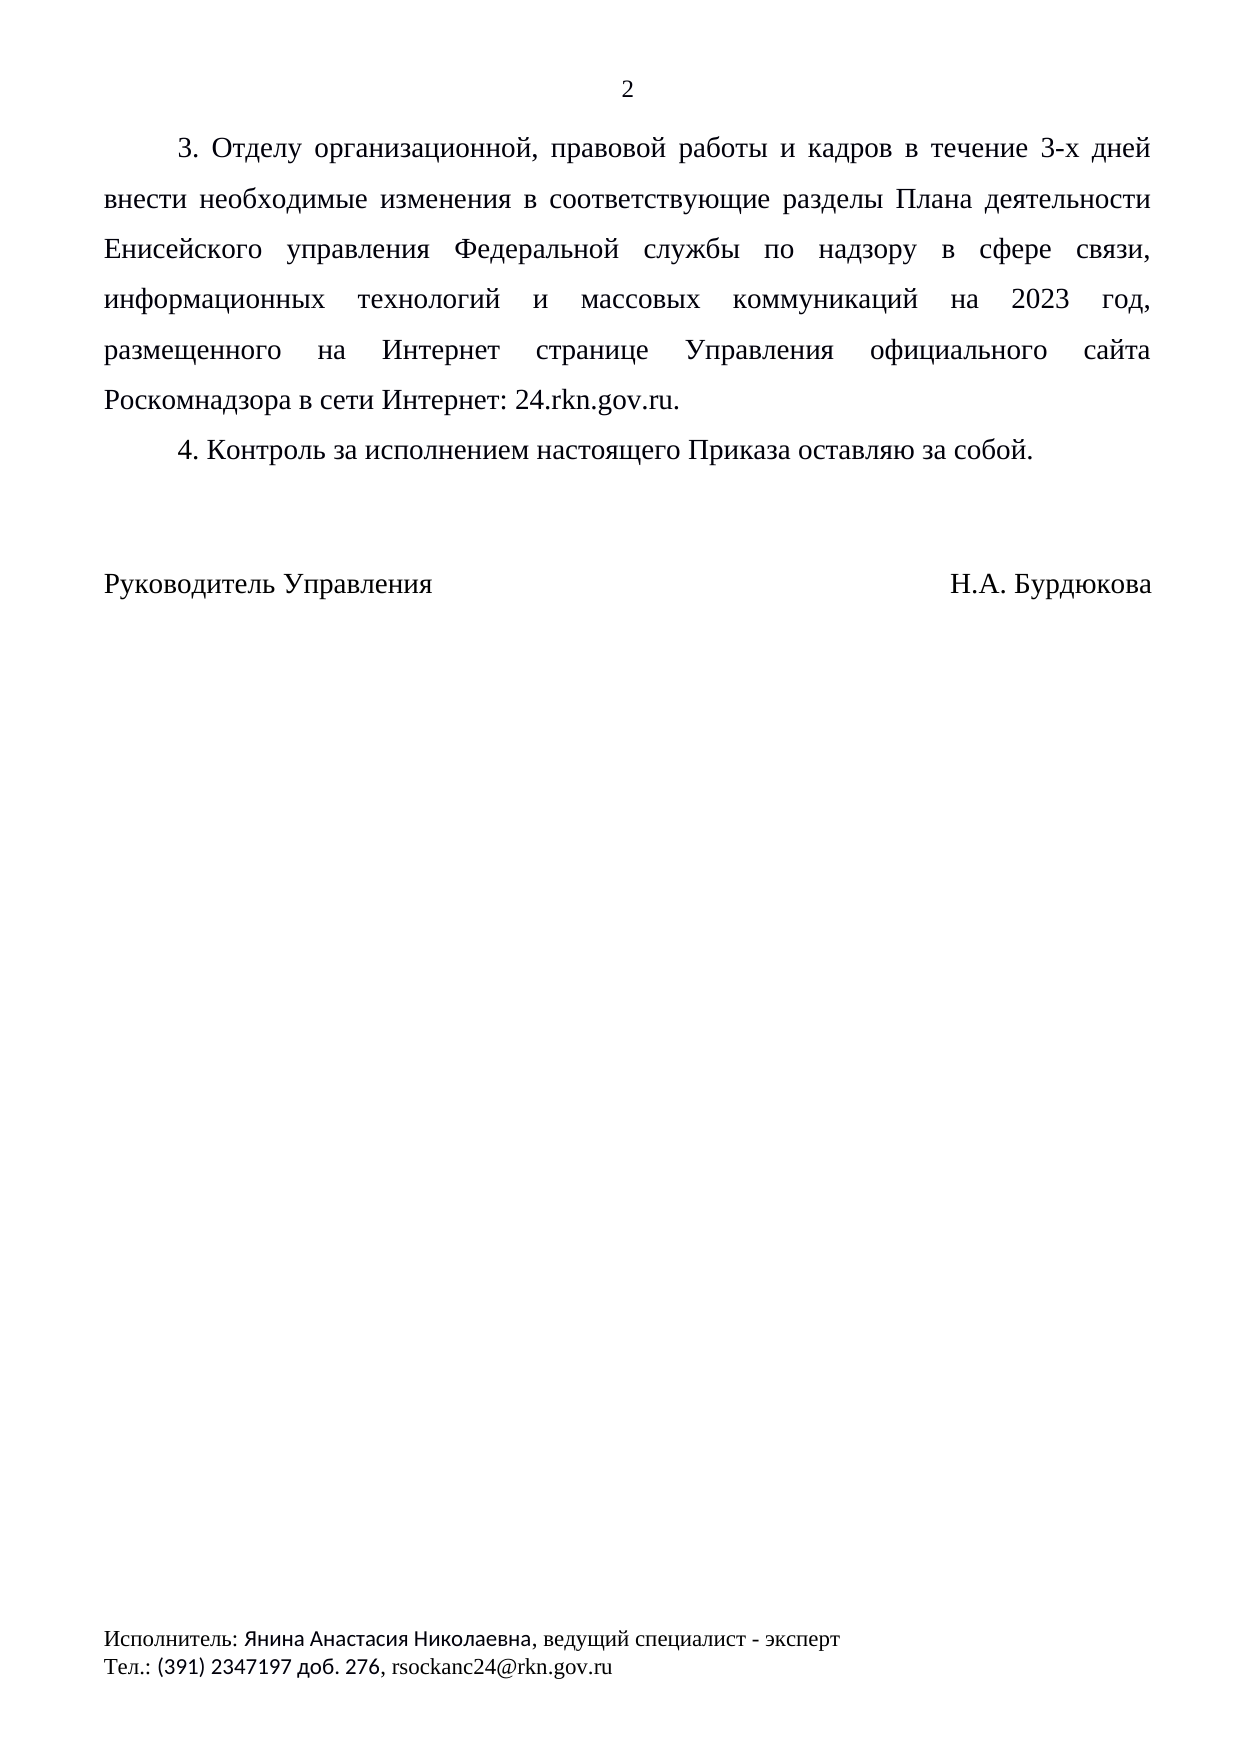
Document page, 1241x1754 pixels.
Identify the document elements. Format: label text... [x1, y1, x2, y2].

text 3. Отделу организационной, правовой работы и кадров в течение 3-х дней внести необходимые изменения в соответствующие разделы Плана деятельности Енисейского управления Федеральной службы по надзору в сфере связи, информационных технологий и массовых коммуникаций на 2023 год, размещенного на Интернет странице Управления официального сайта Роскомнадзора в сети Интернет: 24.rkn.gov.ru. [103, 131, 1152, 416]
table_header Руководитель Управления [92, 567, 628, 600]
text 4. Контроль за исполнением настоящего Приказа оставляю за собой. [103, 432, 1152, 466]
table_header Н.А. Бурдюкова [628, 567, 1163, 600]
